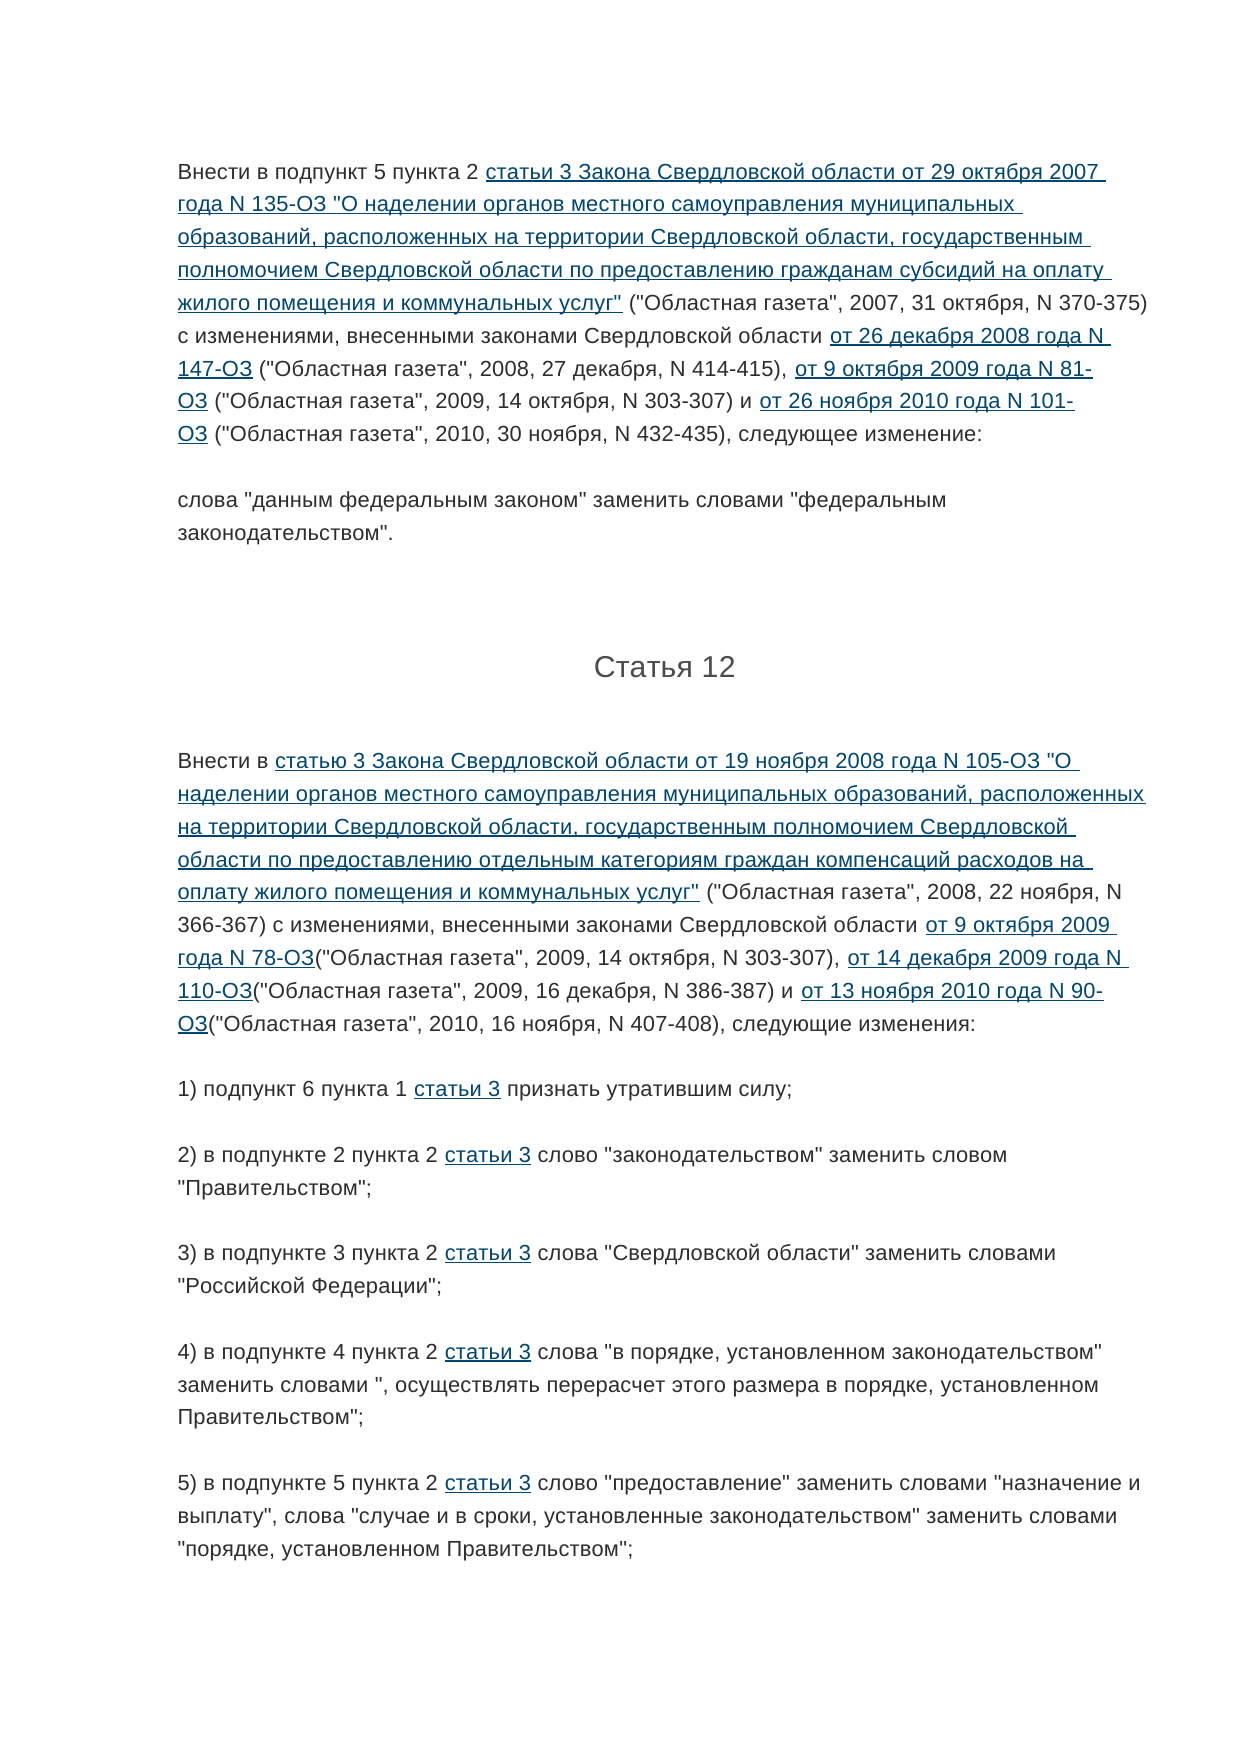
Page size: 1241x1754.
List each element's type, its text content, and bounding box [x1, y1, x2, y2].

text 1) подпункт 6 пункта 1 статьи 3 признать утратившим силу; [177, 1068, 1152, 1134]
text 3) в подпункте 3 пункта 2 статьи 3 слова "Свердловской области" заменить словами "Российской Федерации"; [177, 1233, 1152, 1331]
text Внести в подпункт 5 пункта 2 статьи 3 Закона Свердловской области от 29 октября 2007 года N 135-ОЗ "О наделении органов местного самоуправления муниципальных образований, расположенных на территории Свердловской области, государственным полномочием Свердловской области по предоставлению гражданам субсидий на оплату жилого помещения и коммунальных услуг" ("Областная газета", 2007, 31 октября, N 370-375) с изменениями, внесенными законами Свердловской области от 26 декабря 2008 года N 147-ОЗ ("Областная газета", 2008, 27 декабря, N 414-415), от 9 октября 2009 года N 81-ОЗ ("Областная газета", 2009, 14 октября, N 303-307) и от 26 ноября 2010 года N 101-ОЗ ("Областная газета", 2010, 30 ноября, N 432-435), следующее изменение: слова "данным федеральным законом" заменить словами "федеральным законодательством". [177, 118, 1152, 610]
text 5) в подпункте 5 пункта 2 статьи 3 слово "предоставление" заменить словами "назначение и выплату", слова "случае и в сроки, установленные законодательством" заменить словами "порядке, установленном Правительством"; [177, 1462, 1152, 1593]
text Статья 12 [177, 649, 1152, 684]
text Внести в статью 3 Закона Свердловской области от 19 ноября 2008 года N 105-ОЗ "О наделении органов местного самоуправления муниципальных образований, расположенных на территории Свердловской области, государственным полномочием Свердловской области по предоставлению отдельным категориям граждан компенсаций расходов на оплату жилого помещения и коммунальных услуг" ("Областная газета", 2008, 22 ноября, N 366-367) с изменениями, внесенными законами Свердловской области от 9 октября 2009 года N 78-ОЗ("Областная газета", 2009, 14 октября, N 303-307), от 14 декабря 2009 года N 110-ОЗ("Областная газета", 2009, 16 декабря, N 386-387) и от 13 ноября 2010 года N 90-ОЗ("Областная газета", 2010, 16 ноября, N 407-408), следующие изменения: [177, 708, 1152, 1068]
text 2) в подпункте 2 пункта 2 статьи 3 слово "законодательством" заменить словом "Правительством"; [177, 1134, 1152, 1233]
text 4) в подпункте 4 пункта 2 статьи 3 слова "в порядке, установленном законодательством" заменить словами ", осуществлять перерасчет этого размера в порядке, установленном Правительством"; [177, 1331, 1152, 1462]
